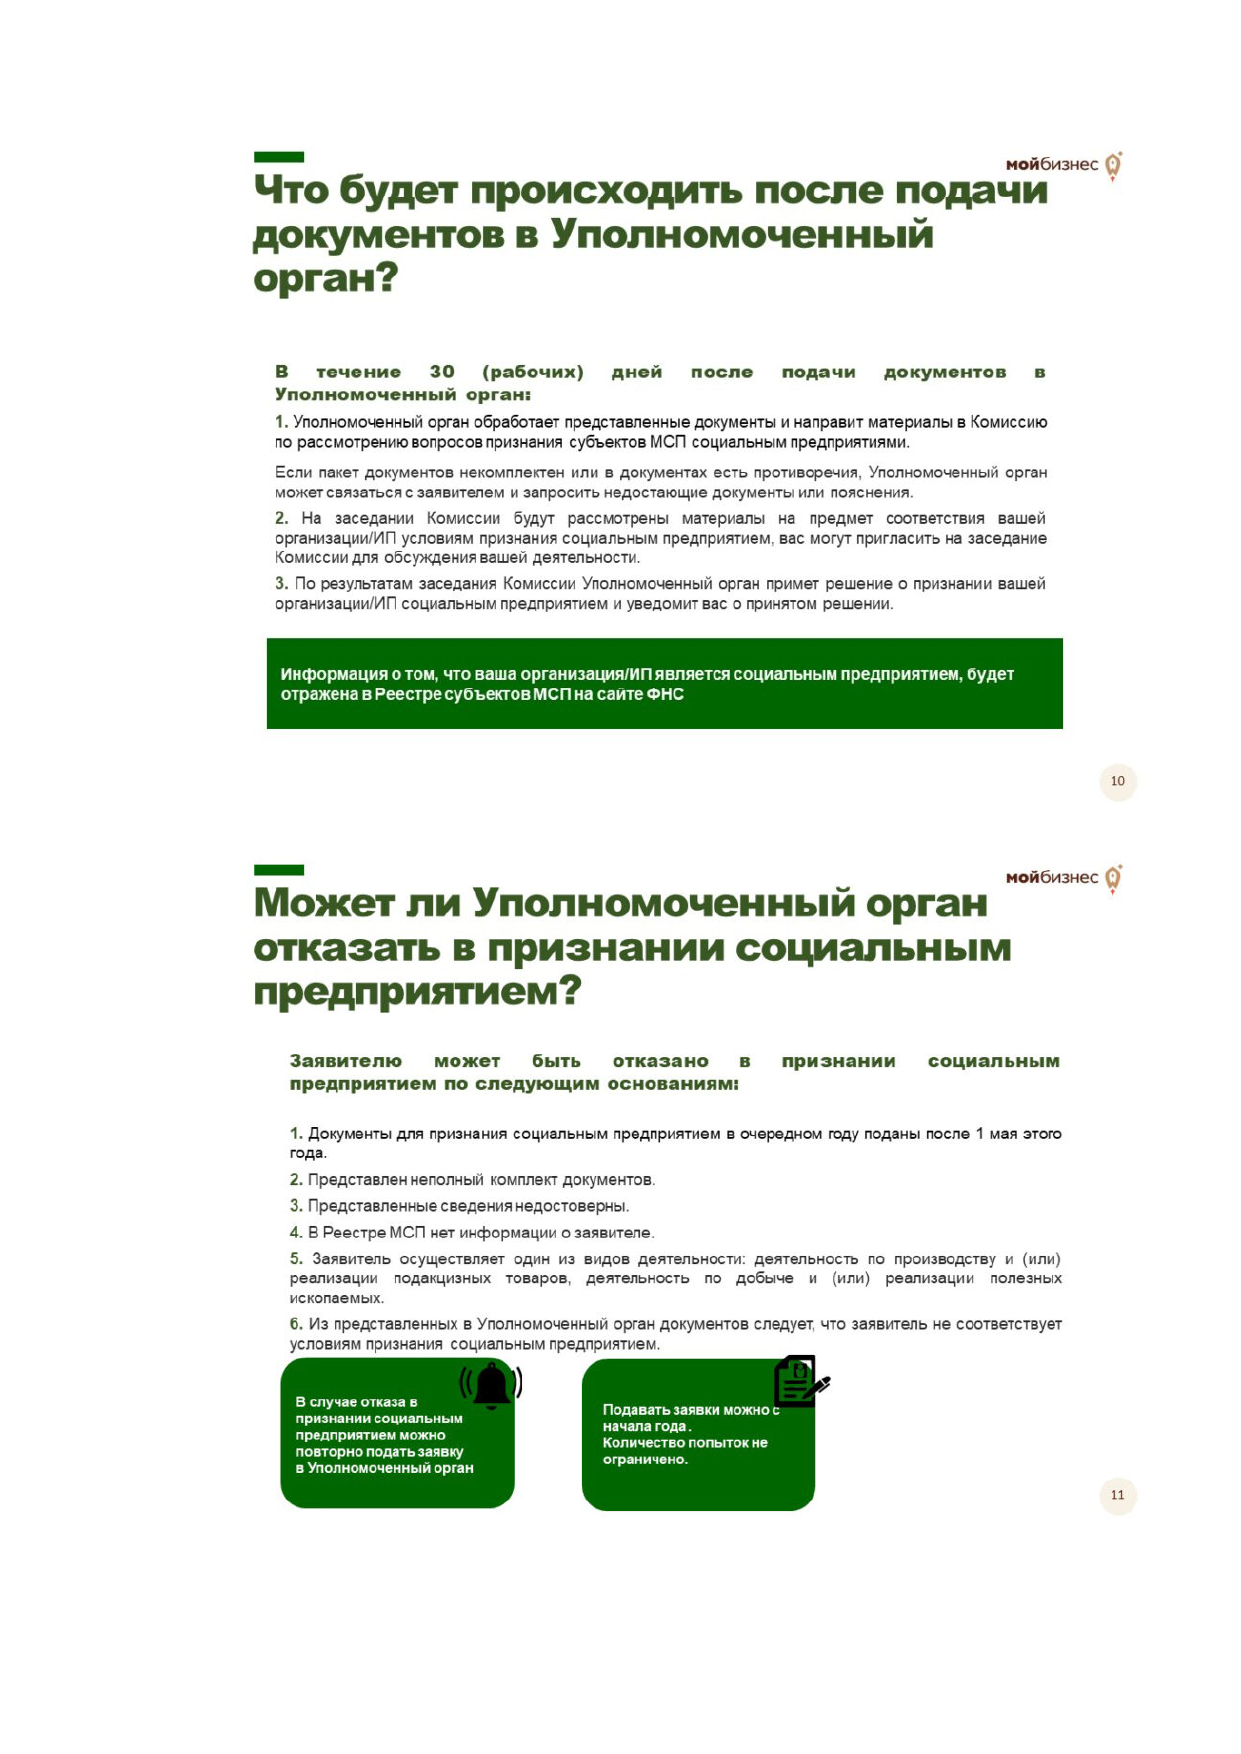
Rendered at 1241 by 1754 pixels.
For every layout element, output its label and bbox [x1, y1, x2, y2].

picture [177, 118, 1152, 807]
picture [177, 832, 1152, 1521]
